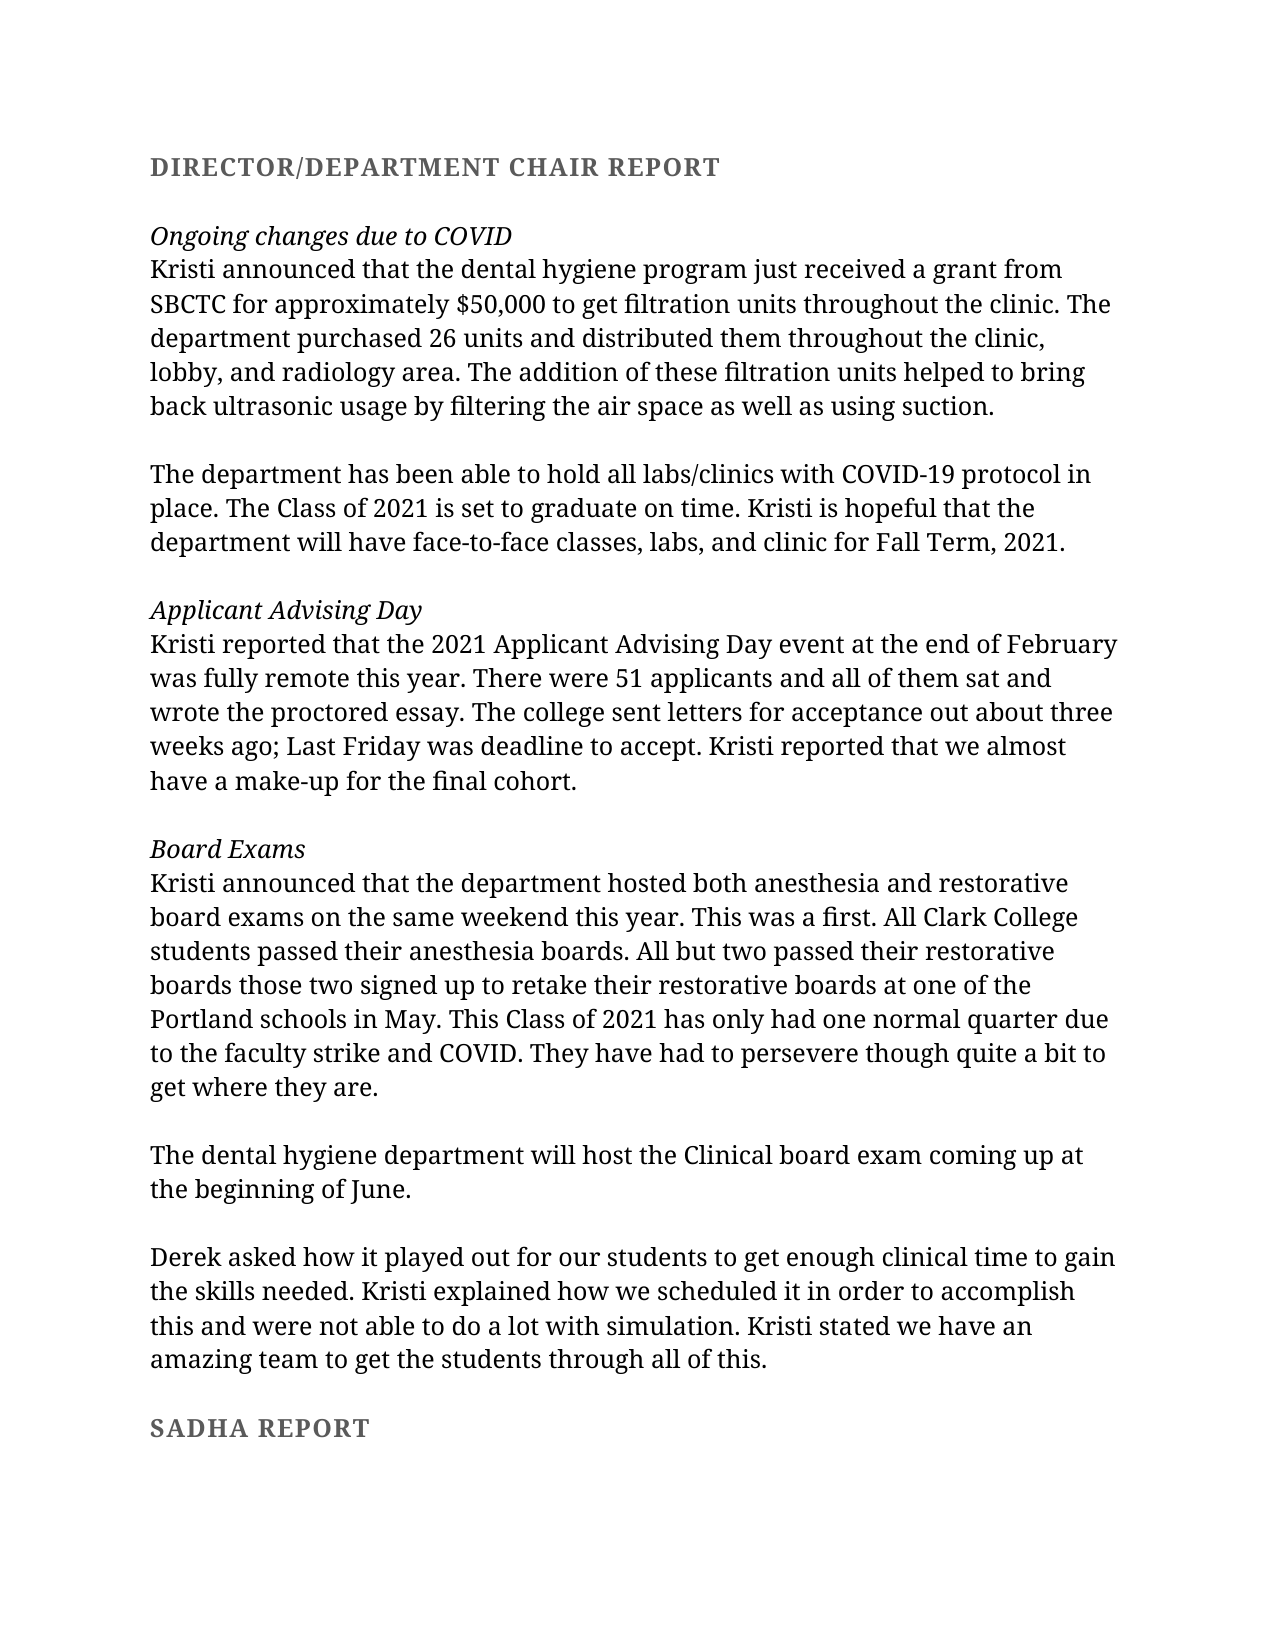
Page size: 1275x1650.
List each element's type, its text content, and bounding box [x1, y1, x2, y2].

text Ongoing changes due to COVID [150, 218, 1125, 252]
text Board Exams [150, 831, 1125, 865]
text Kristi reported that the 2021 Applicant Advising Day event at the end of February was fully remote this year. There were 51 applicants and all of them sat and wrote the proctored essay. The college sent letters for acceptance out about three weeks ago; Last Friday was deadline to accept. Kristi reported that we almost have a make-up for the final cohort. [150, 627, 1125, 797]
text Kristi announced that the department hosted both anesthesia and restorative board exams on the same weekend this year. This was a first. All Clark College students passed their anesthesia boards. All but two passed their restorative boards those two signed up to retake their restorative boards at one of the Portland schools in May. This Class of 2021 has only had one normal quarter due to the faculty strike and COVID. They have had to persevere though quite a bit to get where they are. [150, 865, 1125, 1104]
subtitle SADHA REPORT [150, 1410, 1125, 1444]
text Kristi announced that the dental hygiene program just received a grant from SBCTC for approximately $50,000 to get filtration units throughout the clinic. The department purchased 26 units and distributed them throughout the clinic, lobby, and radiology area. The addition of these filtration units helped to bring back ultrasonic usage by filtering the air space as well as using suction. [150, 252, 1125, 422]
text The dental hygiene department will host the Clinical board exam coming up at the beginning of June. [150, 1138, 1125, 1206]
subtitle DIRECTOR/DEPARTMENT CHAIR REPORT [150, 150, 1125, 184]
text The department has been able to hold all labs/clinics with COVID-19 protocol in place. The Class of 2021 is set to graduate on time. Kristi is hopeful that the department will have face-to-face classes, labs, and clinic for Fall Term, 2021. [150, 457, 1125, 559]
text Applicant Advising Day [150, 593, 1125, 627]
text Derek asked how it played out for our students to get enough clinical time to gain the skills needed. Kristi explained how we scheduled it in order to accomplish this and were not able to do a lot with simulation. Kristi stated we have an amazing team to get the students through all of this. [150, 1240, 1125, 1376]
